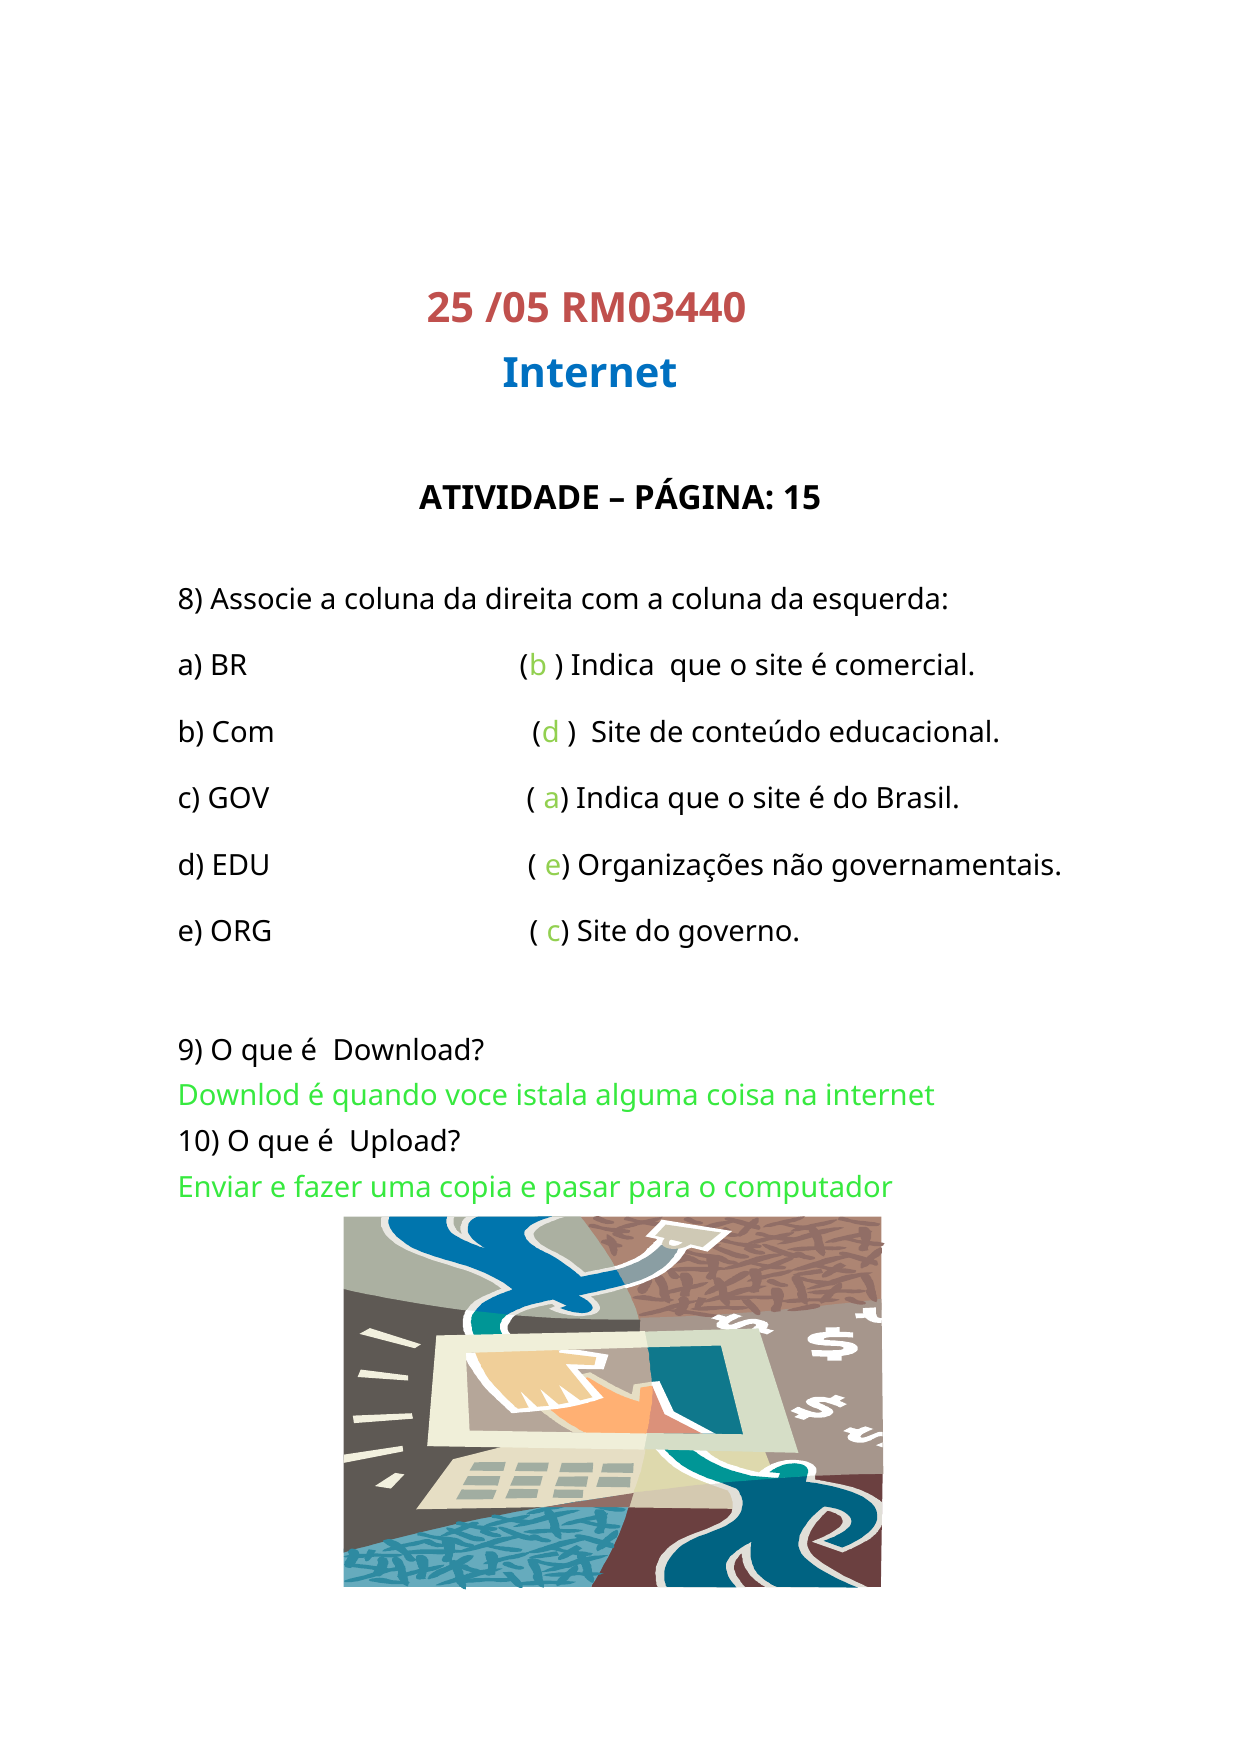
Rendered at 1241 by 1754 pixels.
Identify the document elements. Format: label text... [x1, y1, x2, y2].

text 9) O que é Download? [177, 1029, 1063, 1069]
text 25 /05 RM03440 [177, 278, 1063, 335]
text 10) O que é Upload? [177, 1120, 1063, 1160]
text d) EDU ( e) Organizações não governamentais. [177, 844, 1063, 883]
text b) Com (d ) Site de conteúdo educacional. [177, 711, 1063, 751]
text Internet [177, 343, 1063, 400]
text a) BR (b ) Indica que o site é comercial. [177, 644, 1063, 684]
text c) GOV ( a) Indica que o site é do Brasil. [177, 777, 1063, 817]
text ATIVIDADE – PÁGINA: 15 [177, 474, 1063, 519]
text 8) Associe a coluna da direita com a coluna da esquerda: [177, 578, 1063, 618]
text Enviar e fazer uma copia e pasar para o computador [177, 1166, 1063, 1206]
text Downlod é quando voce istala alguma coisa na internet [177, 1074, 1063, 1114]
text e) ORG ( c) Site do governo. [177, 910, 1063, 950]
